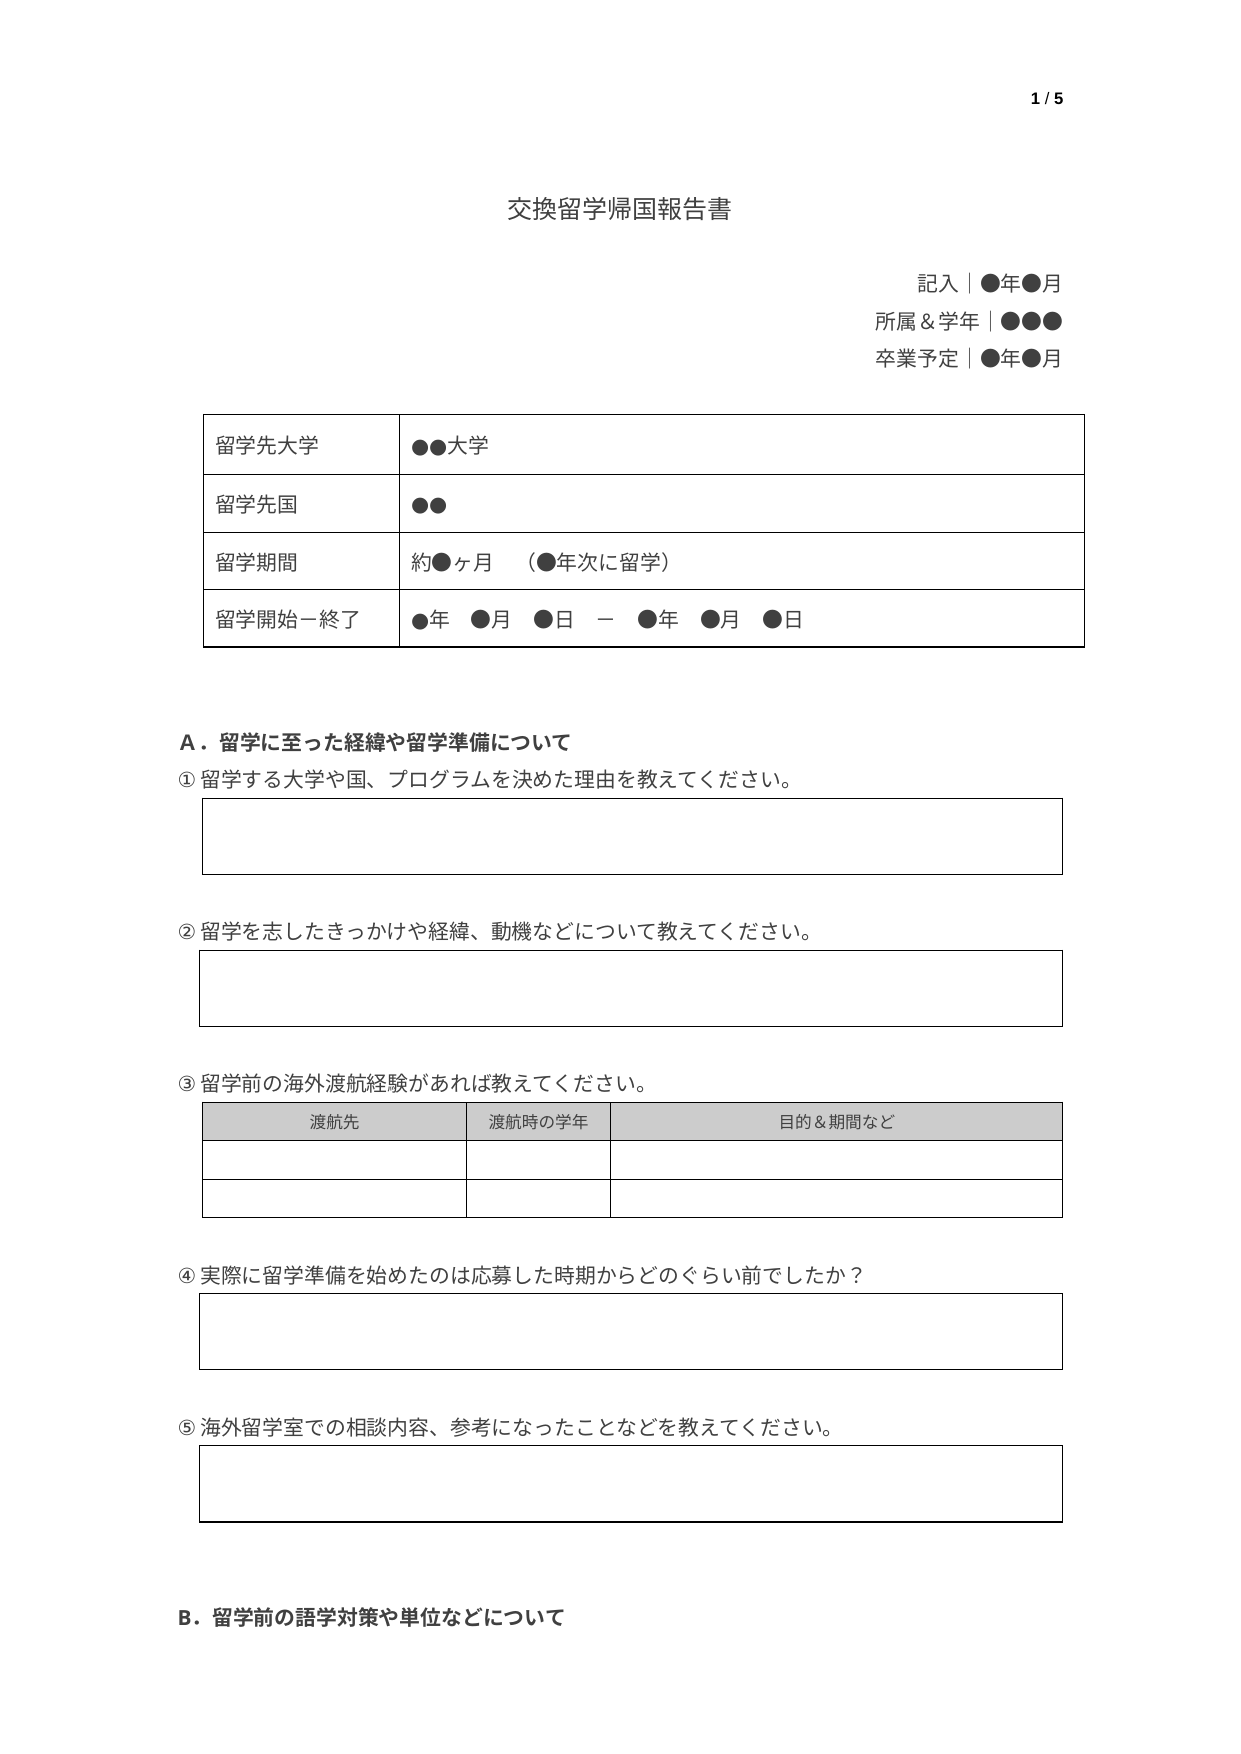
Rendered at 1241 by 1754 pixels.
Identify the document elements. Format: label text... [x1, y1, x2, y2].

table_cell ●● [400, 475, 1084, 532]
table_header 目的＆期間など [611, 1103, 1062, 1140]
text ②留学を志したきっかけや経緯、動機などについて教えてください。 [177, 912, 1063, 949]
table_cell [467, 1141, 610, 1179]
table_cell [203, 1141, 466, 1179]
table_cell [611, 1180, 1062, 1217]
table_cell 留学開始－終了 [204, 590, 399, 646]
table_header [200, 951, 1062, 1026]
text 記入｜●年●月 [177, 264, 1063, 301]
text ⑤海外留学室での相談内容、参考になったことなどを教えてください。 [177, 1408, 1063, 1445]
table_header [200, 1446, 1062, 1521]
table_cell [467, 1180, 610, 1217]
text B．留学前の語学対策や単位などについて [177, 1597, 1063, 1635]
text ③留学前の海外渡航経験があれば教えてください。 [177, 1064, 1063, 1102]
table_cell ●年 ●月 ●日 － ●年 ●月 ●日 [400, 590, 1084, 646]
text Ａ．留学に至った経緯や留学準備について [177, 722, 1063, 760]
text 卒業予定｜●年●月 [177, 339, 1063, 376]
table_header 渡航先 [203, 1103, 466, 1140]
table_header [200, 1294, 1062, 1369]
table_header 渡航時の学年 [467, 1103, 610, 1140]
table_header 留学先大学 [204, 415, 399, 474]
table_cell 留学先国 [204, 475, 399, 532]
table_cell [203, 1180, 466, 1217]
table_header ●●大学 [400, 415, 1084, 474]
table_cell [611, 1141, 1062, 1179]
text 交換留学帰国報告書 [177, 189, 1063, 226]
table_cell 約●ヶ月 （●年次に留学） [400, 533, 1084, 589]
text 所属＆学年｜●●● [177, 301, 1063, 339]
text ①留学する大学や国、プログラムを決めた理由を教えてください。 [177, 760, 1063, 797]
text ④実際に留学準備を始めたのは応募した時期からどのぐらい前でしたか？ [177, 1256, 1063, 1293]
table_cell 留学期間 [204, 533, 399, 589]
table_header [203, 799, 1062, 873]
